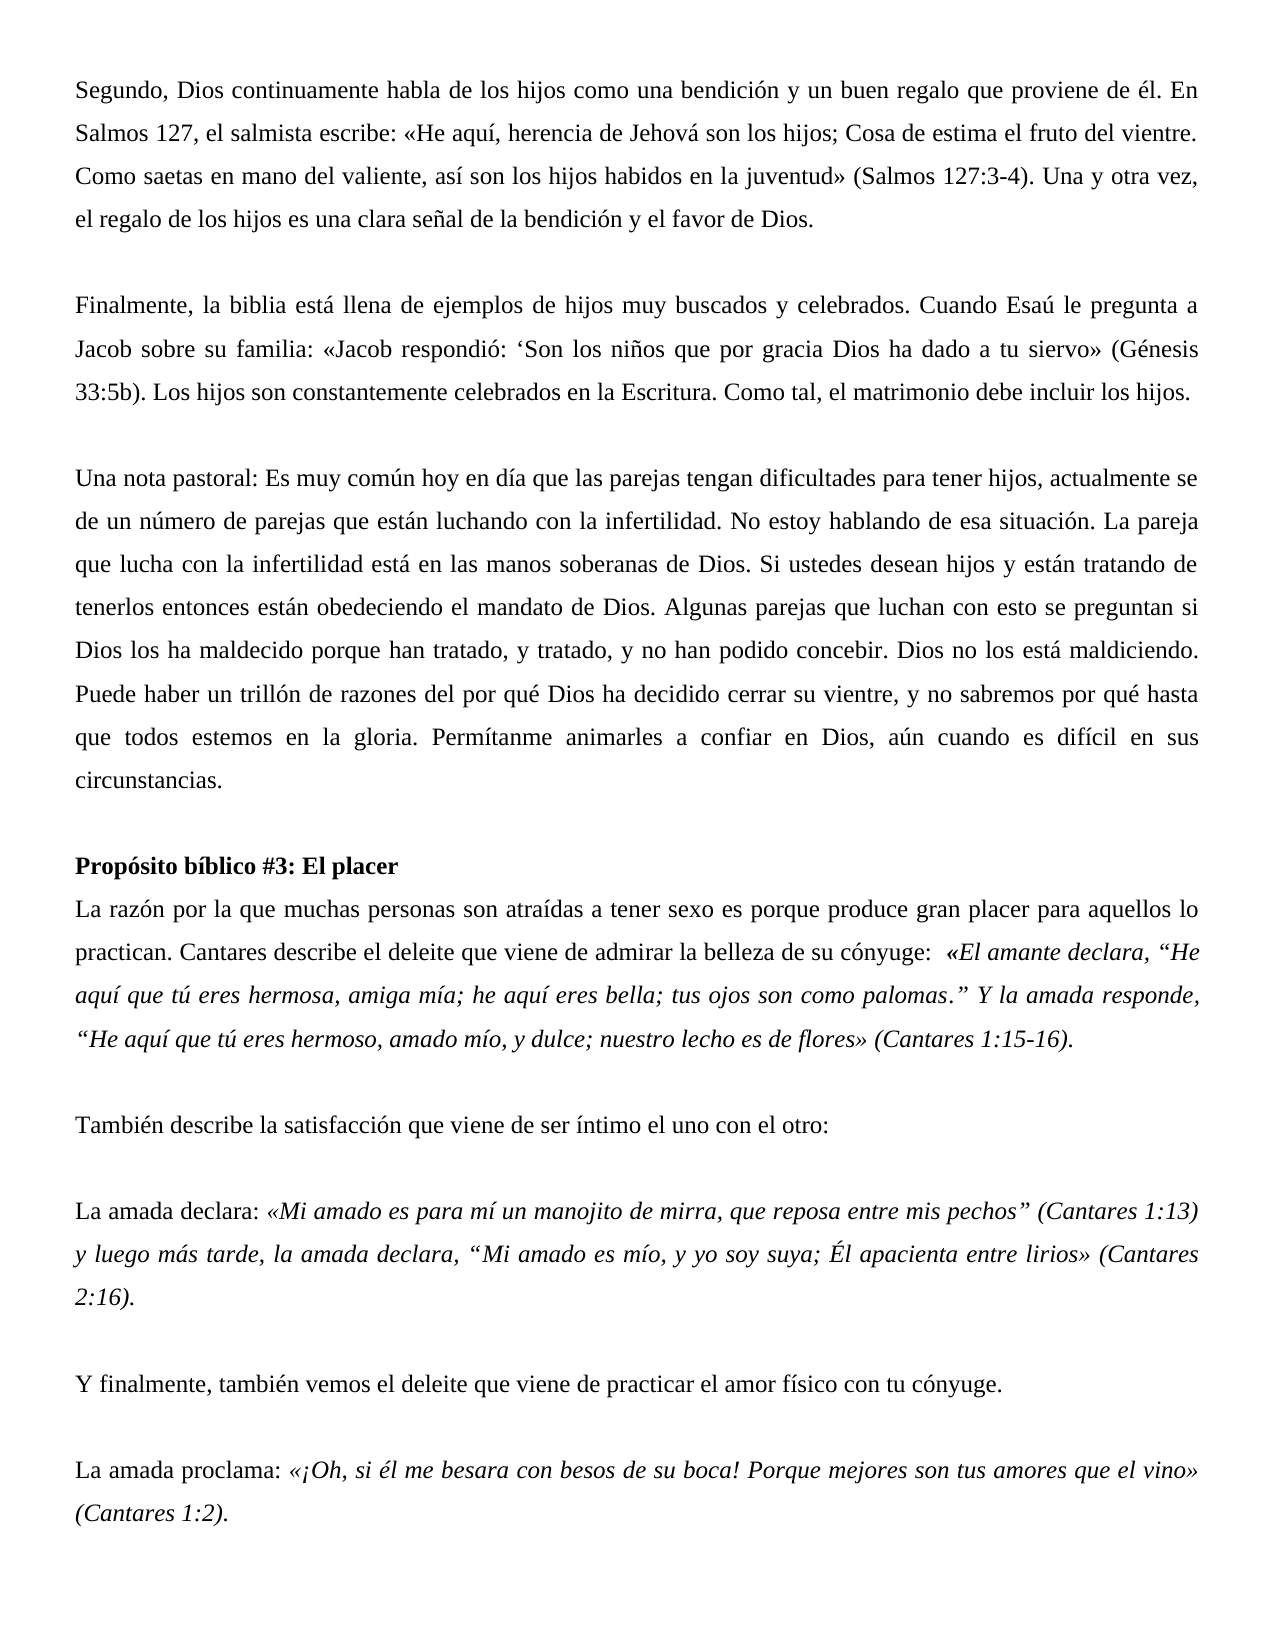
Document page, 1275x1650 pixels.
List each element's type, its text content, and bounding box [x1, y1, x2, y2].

text Una nota pastoral: Es muy común hoy en día que las parejas tengan dificultades para tener hijos, actualmente se de un número de parejas que están luchando con la infertilidad. No estoy hablando de esa situación. La pareja que lucha con la infertilidad está en las manos soberanas de Dios. Si ustedes desean hijos y están tratando de tenerlos entonces están obedeciendo el mandato de Dios. Algunas parejas que luchan con esto se preguntan si Dios los ha maldecido porque han tratado, y tratado, y no han podido concebir. Dios no los está maldiciendo. Puede haber un trillón de razones del por qué Dios ha decidido cerrar su vientre, y no sabremos por qué hasta que todos estemos en la gloria. Permítanme animarles a confiar en Dios, aún cuando es difícil en sus circunstancias. [75, 463, 1200, 794]
text Y finalmente, también vemos el deleite que viene de practicar el amor físico con tu cónyuge. [75, 1369, 1200, 1397]
text La razón por la que muchas personas son atraídas a tener sexo es porque produce gran placer para aquellos lo practican. Cantares describe el deleite que viene de admirar la belleza de su cónyuge: «El amante declara, “He aquí que tú eres hermosa, amiga mía; he aquí eres bella; tus ojos son como palomas.” Y la amada responde, “He aquí que tú eres hermoso, amado mío, y dulce; nuestro lecho es de flores» (Cantares 1:15-16). [75, 894, 1200, 1052]
text Finalmente, la biblia está llena de ejemplos de hijos muy buscados y celebrados. Cuando Esaú le pregunta a Jacob sobre su familia: «Jacob respondió: ‘Son los niños que por gracia Dios ha dado a tu siervo» (Génesis 33:5b). Los hijos son constantemente celebrados en la Escritura. Como tal, el matrimonio debe incluir los hijos. [75, 291, 1200, 406]
text La amada declara: «Mi amado es para mí un manojito de mirra, que reposa entre mis pechos” (Cantares 1:13) y luego más tarde, la amada declara, “Mi amado es mío, y yo soy suya; Él apacienta entre lirios» (Cantares 2:16). [75, 1196, 1200, 1311]
text La amada proclama: «¡Oh, si él me besara con besos de su boca! Porque mejores son tus amores que el vino» (Cantares 1:2). [75, 1455, 1200, 1527]
text También describe la satisfacción que viene de ser íntimo el uno con el otro: [75, 1110, 1200, 1139]
text Segundo, Dios continuamente habla de los hijos como una bendición y un buen regalo que proviene de él. En Salmos 127, el salmista escribe: «He aquí, herencia de Jehová son los hijos; Cosa de estima el fruto del vientre. Como saetas en mano del valiente, así son los hijos habidos en la juventud» (Salmos 127:3-4). Una y otra vez, el regalo de los hijos es una clara señal de la bendición y el favor de Dios. [75, 75, 1200, 233]
text Propósito bíblico #3: El placer [75, 851, 1200, 880]
